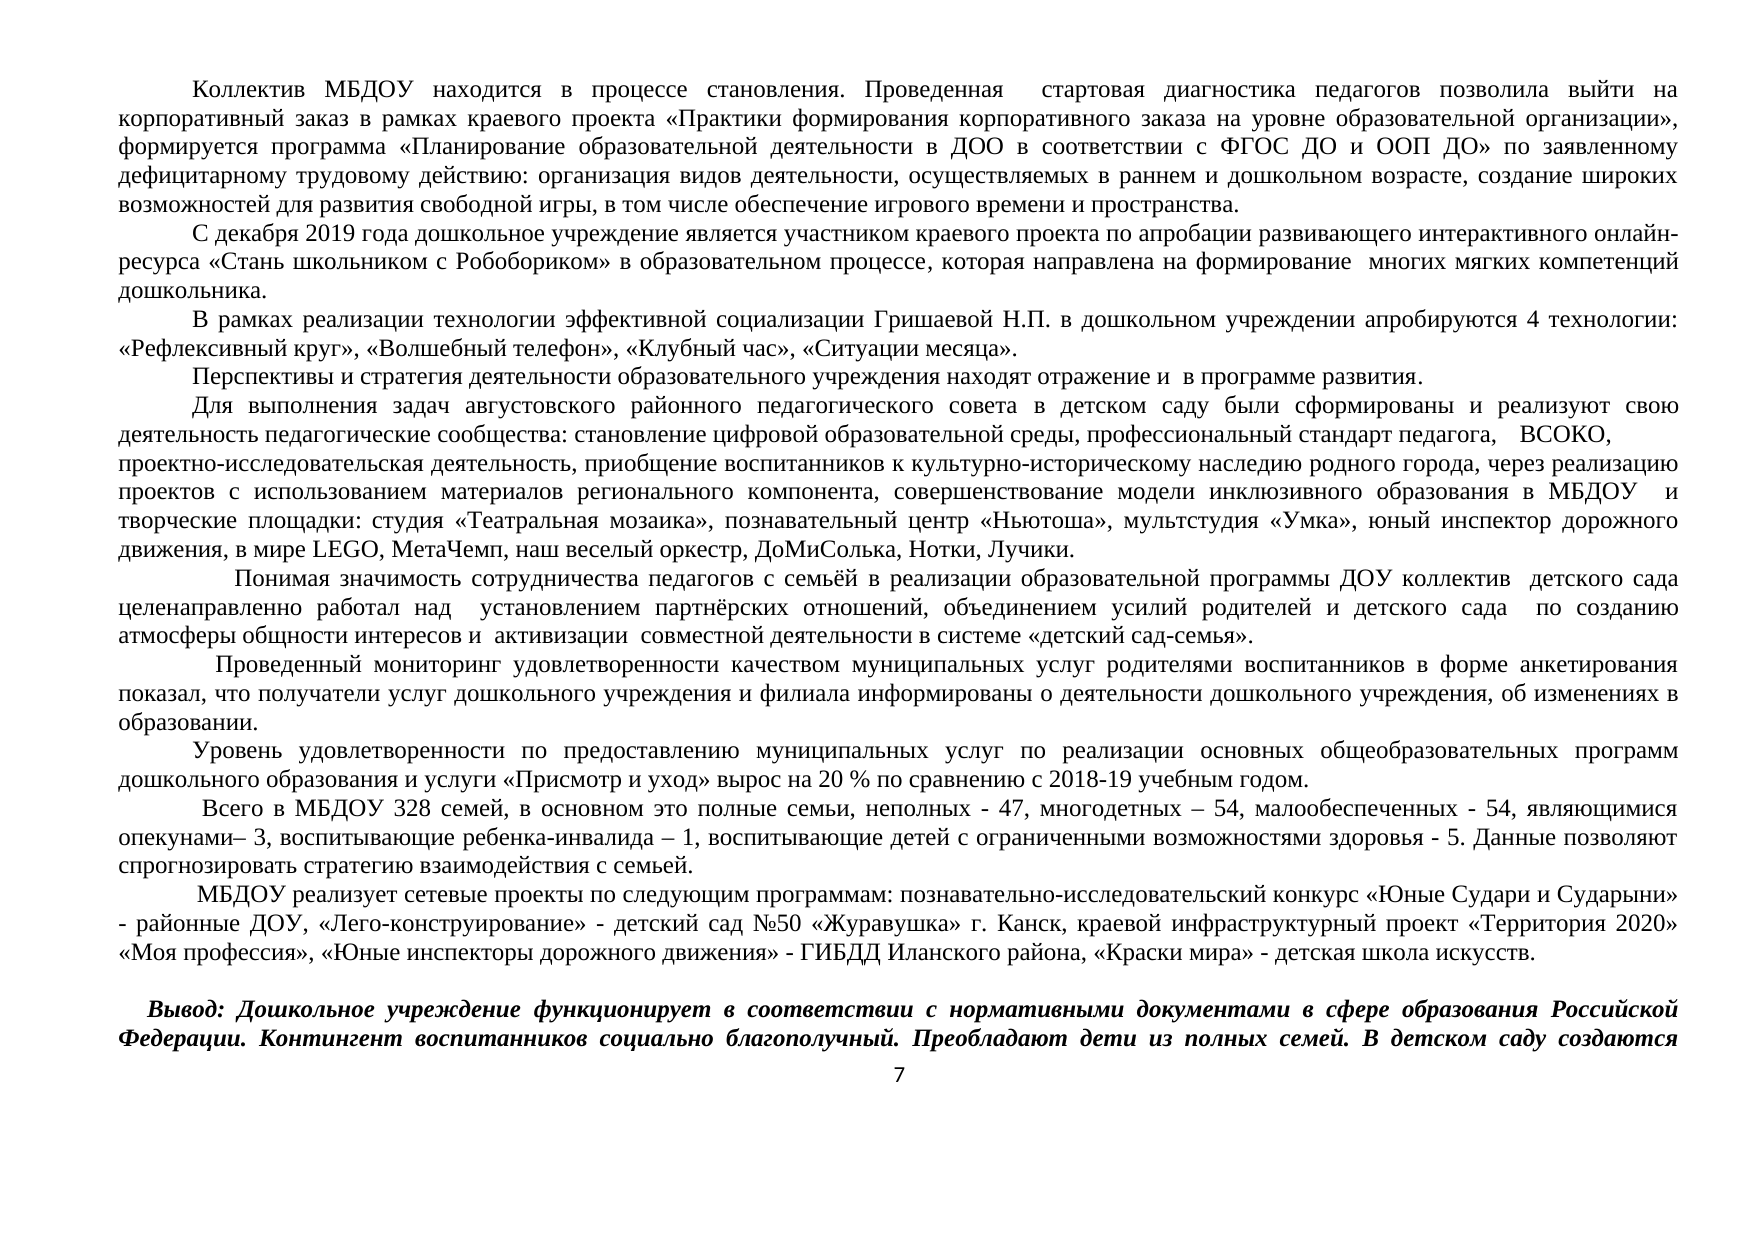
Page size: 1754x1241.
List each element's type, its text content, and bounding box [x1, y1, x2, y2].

text С декабря 2019 года дошкольное учреждение является участником краевого проекта по апробации развивающего интерактивного онлайн-ресурса «Стань школьником с Робобориком» в образовательном процессе, которая направлена на формирование многих мягких компетенций дошкольника. [118, 218, 1680, 304]
text Перспективы и стратегия деятельности образовательного учреждения находят отражение и в программе развития. [118, 361, 1680, 390]
text МБДОУ реализует сетевые проекты по следующим программам: познавательно-исследовательский конкурс «Юные Судари и Сударыни» - районные ДОУ, «Лего-конструирование» - детский сад №50 «Журавушка» г. Канск, краевой инфраструктурный проект «Территория 2020» «Моя профессия», «Юные инспекторы дорожного движения» - ГИБДД Иланского района, «Краски мира» - детская школа искусств. [118, 879, 1680, 965]
text В рамках реализации технологии эффективной социализации Гришаевой Н.П. в дошкольном учреждении апробируются 4 технологии: «Рефлексивный круг», «Волшебный телефон», «Клубный час», «Ситуации месяца». [118, 304, 1680, 361]
text Коллектив МБДОУ находится в процессе становления. Проведенная стартовая диагностика педагогов позволила выйти на корпоративный заказ в рамках краевого проекта «Практики формирования корпоративного заказа на уровне образовательной организации», формируется программа «Планирование образовательной деятельности в ДОО в соответствии с ФГОС ДО и ООП ДО» по заявленному дефицитарному трудовому действию: организация видов деятельности, осуществляемых в раннем и дошкольном возрасте, создание широких возможностей для развития свободной игры, в том числе обеспечение игрового времени и пространства. [118, 74, 1680, 218]
text Уровень удовлетворенности по предоставлению муниципальных услуг по реализации основных общеобразовательных программ дошкольного образования и услуги «Присмотр и уход» вырос на 20 % по сравнению с 2018-19 учебным годом. [118, 735, 1680, 793]
text Понимая значимость сотрудничества педагогов с семьёй в реализации образовательной программы ДОУ коллектив детского сада целенаправленно работал над установлением партнёрских отношений, объединением усилий родителей и детского сада по созданию атмосферы общности интересов и активизации совместной деятельности в системе «детский сад-семья». [118, 563, 1680, 649]
text Всего в МБДОУ 328 семей, в основном это полные семьи, неполных - 47, многодетных – 54, малообеспеченных - 54, являющимися опекунами– 3, воспитывающие ребенка-инвалида – 1, воспитывающие детей с ограниченными возможностями здоровья - 5. Данные позволяют спрогнозировать стратегию взаимодействия с семьей. [118, 793, 1680, 879]
text Проведенный мониторинг удовлетворенности качеством муниципальных услуг родителями воспитанников в форме анкетирования показал, что получатели услуг дошкольного учреждения и филиала информированы о деятельности дошкольного учреждения, об изменениях в образовании. [118, 649, 1680, 735]
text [118, 994, 1680, 1052]
text Для выполнения задач августовского районного педагогического совета в детском саду были сформированы и реализуют свою деятельность педагогические сообщества: становление цифровой образовательной среды, профессиональный стандарт педагога, ВСОКО, проектно-исследовательская деятельность, приобщение воспитанников к культурно-историческому наследию родного города, через реализацию проектов с использованием материалов регионального компонента, совершенствование модели инклюзивного образования в МБДОУ и творческие площадки: студия «Театральная мозаика», познавательный центр «Ньютоша», мультстудия «Умка», юный инспектор дорожного движения, в мире LEGO, МетаЧемп, наш веселый оркестр, ДоМиСолька, Нотки, Лучики. [118, 390, 1680, 563]
